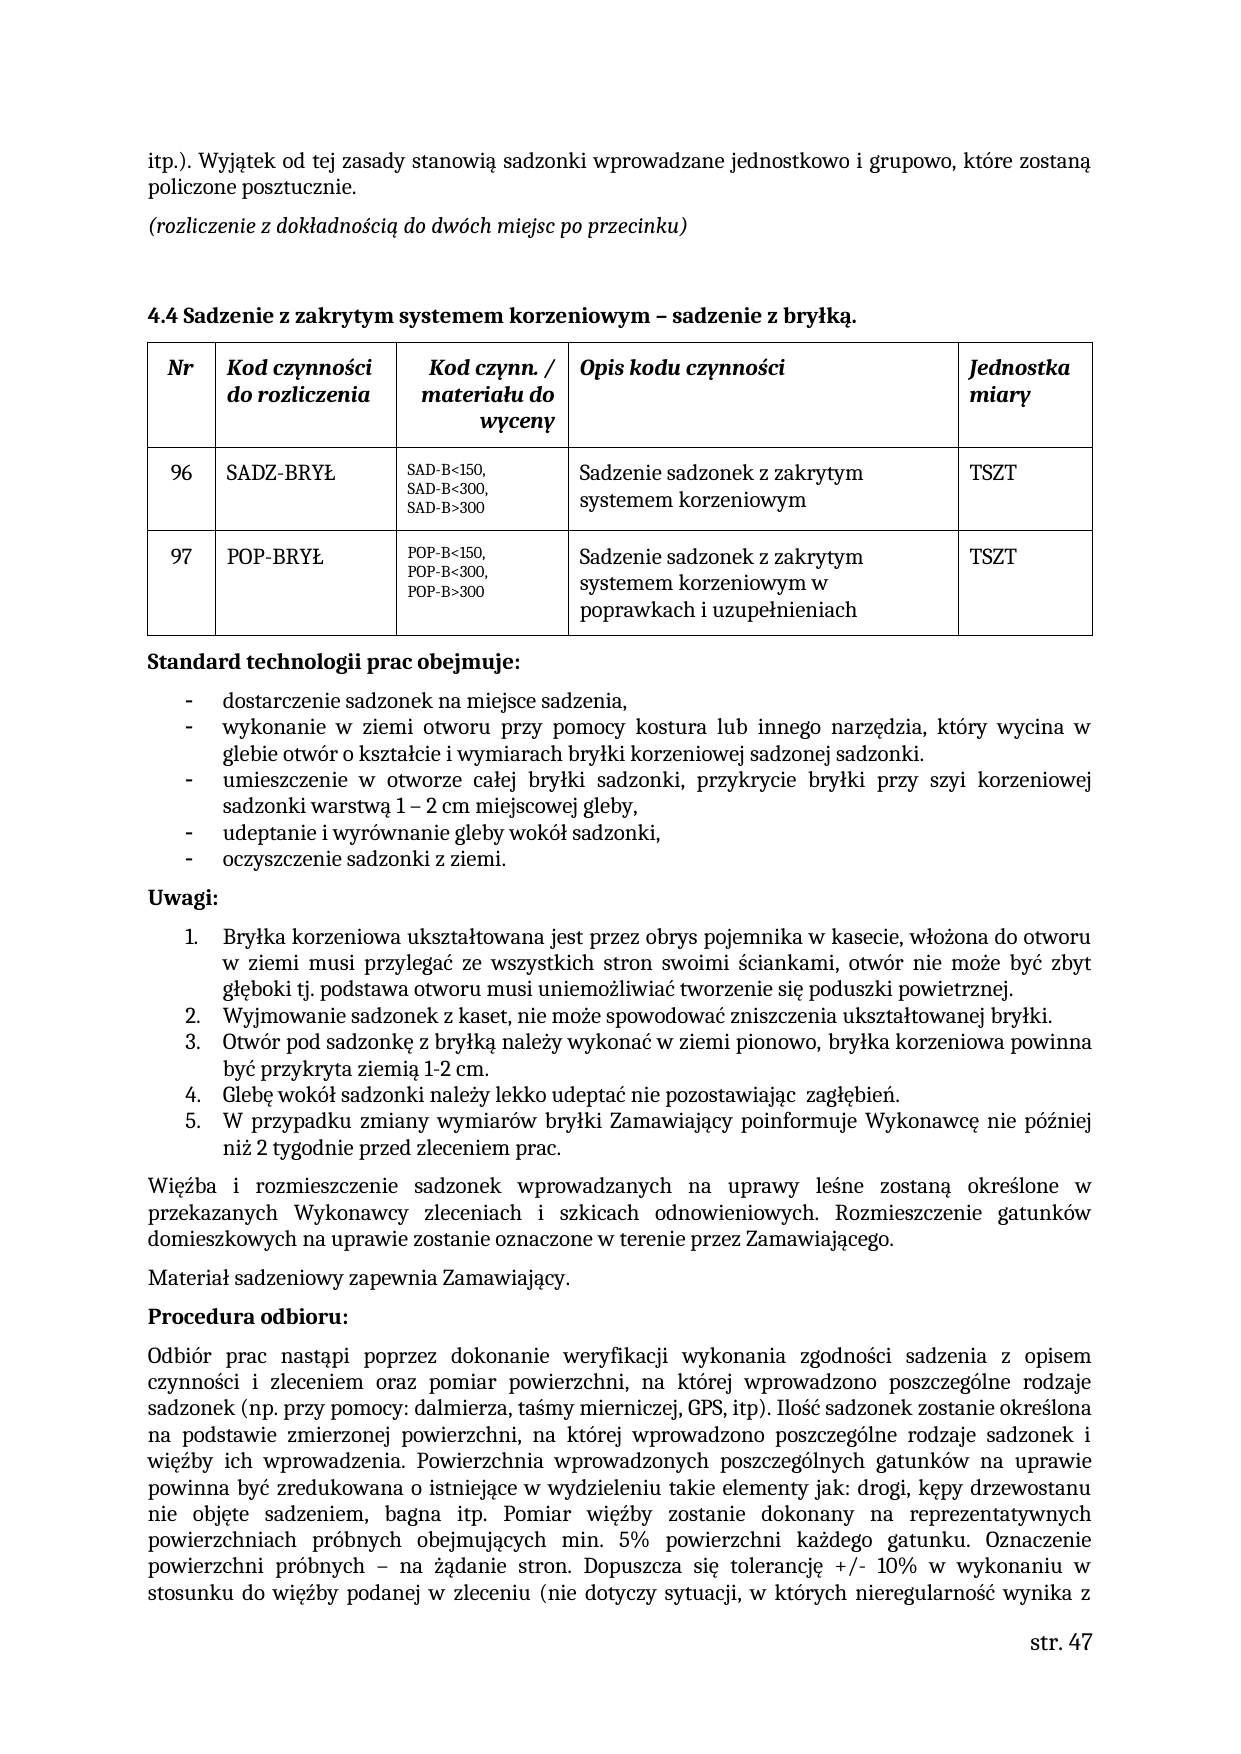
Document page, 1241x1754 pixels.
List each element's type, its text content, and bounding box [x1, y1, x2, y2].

list Wyjmowanie sadzonek z kaset, nie może spowodować zniszczenia ukształtowanej bryłki. [185, 1003, 1093, 1029]
list oczyszczenie sadzonki z ziemi. [185, 846, 1093, 872]
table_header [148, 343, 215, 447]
list W przypadku zmiany wymiarów bryłki Zamawiający poinformuje Wykonawcę nie później niż 2 tygodnie przed zleceniem prac. [185, 1108, 1093, 1161]
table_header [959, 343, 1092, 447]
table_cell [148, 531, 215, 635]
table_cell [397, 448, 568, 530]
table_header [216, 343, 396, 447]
list umieszczenie w otworze całej bryłki sadzonki, przykrycie bryłki przy szyi korzeniowej sadzonki warstwą 1 – 2 cm miejscowej gleby, [185, 767, 1093, 819]
text 4.4 Sadzenie z zakrytym systemem korzeniowym – sadzenie z bryłką. [148, 303, 1093, 329]
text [148, 1342, 1093, 1606]
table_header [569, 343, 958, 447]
list dostarczenie sadzonek na miejsce sadzenia, [185, 688, 1093, 714]
text Uwagi: [148, 885, 1093, 911]
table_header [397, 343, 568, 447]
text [148, 148, 1093, 200]
text (rozliczenie z dokładnością do dwóch miejsc po przecinku) [148, 213, 1093, 239]
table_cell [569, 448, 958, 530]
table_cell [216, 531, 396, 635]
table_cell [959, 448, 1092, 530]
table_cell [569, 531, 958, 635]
list wykonanie w ziemi otworu przy pomocy kostura lub innego narzędzia, który wycina w glebie otwór o kształcie i wymiarach bryłki korzeniowej sadzonej sadzonki. [185, 714, 1093, 767]
text Procedura odbioru: [148, 1304, 1093, 1330]
list udeptanie i wyrównanie gleby wokół sadzonki, [185, 819, 1093, 846]
list Otwór pod sadzonkę z bryłką należy wykonać w ziemi pionowo, bryłka korzeniowa powinna być przykryta ziemią 1-2 cm. [185, 1029, 1093, 1082]
text Standard technologii prac obejmuje: [148, 649, 1093, 675]
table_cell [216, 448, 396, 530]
text Więźba i rozmieszczenie sadzonek wprowadzanych na uprawy leśne zostaną określone w przekazanych Wykonawcy zleceniach i szkicach odnowieniowych. Rozmieszczenie gatunków domieszkowych na uprawie zostanie oznaczone w terenie przez Zamawiającego. [148, 1173, 1093, 1252]
text Materiał sadzeniowy zapewnia Zamawiający. [148, 1265, 1093, 1291]
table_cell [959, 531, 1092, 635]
list Bryłka korzeniowa ukształtowana jest przez obrys pojemnika w kasecie, włożona do otworu w ziemi musi przylegać ze wszystkich stron swoimi ściankami, otwór nie może być zbyt głęboki tj. podstawa otworu musi uniemożliwiać tworzenie się poduszki powietrznej. [185, 923, 1093, 1003]
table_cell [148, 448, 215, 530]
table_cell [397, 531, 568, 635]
list Glebę wokół sadzonki należy lekko udeptać nie pozostawiając zagłębień. [185, 1082, 1093, 1108]
